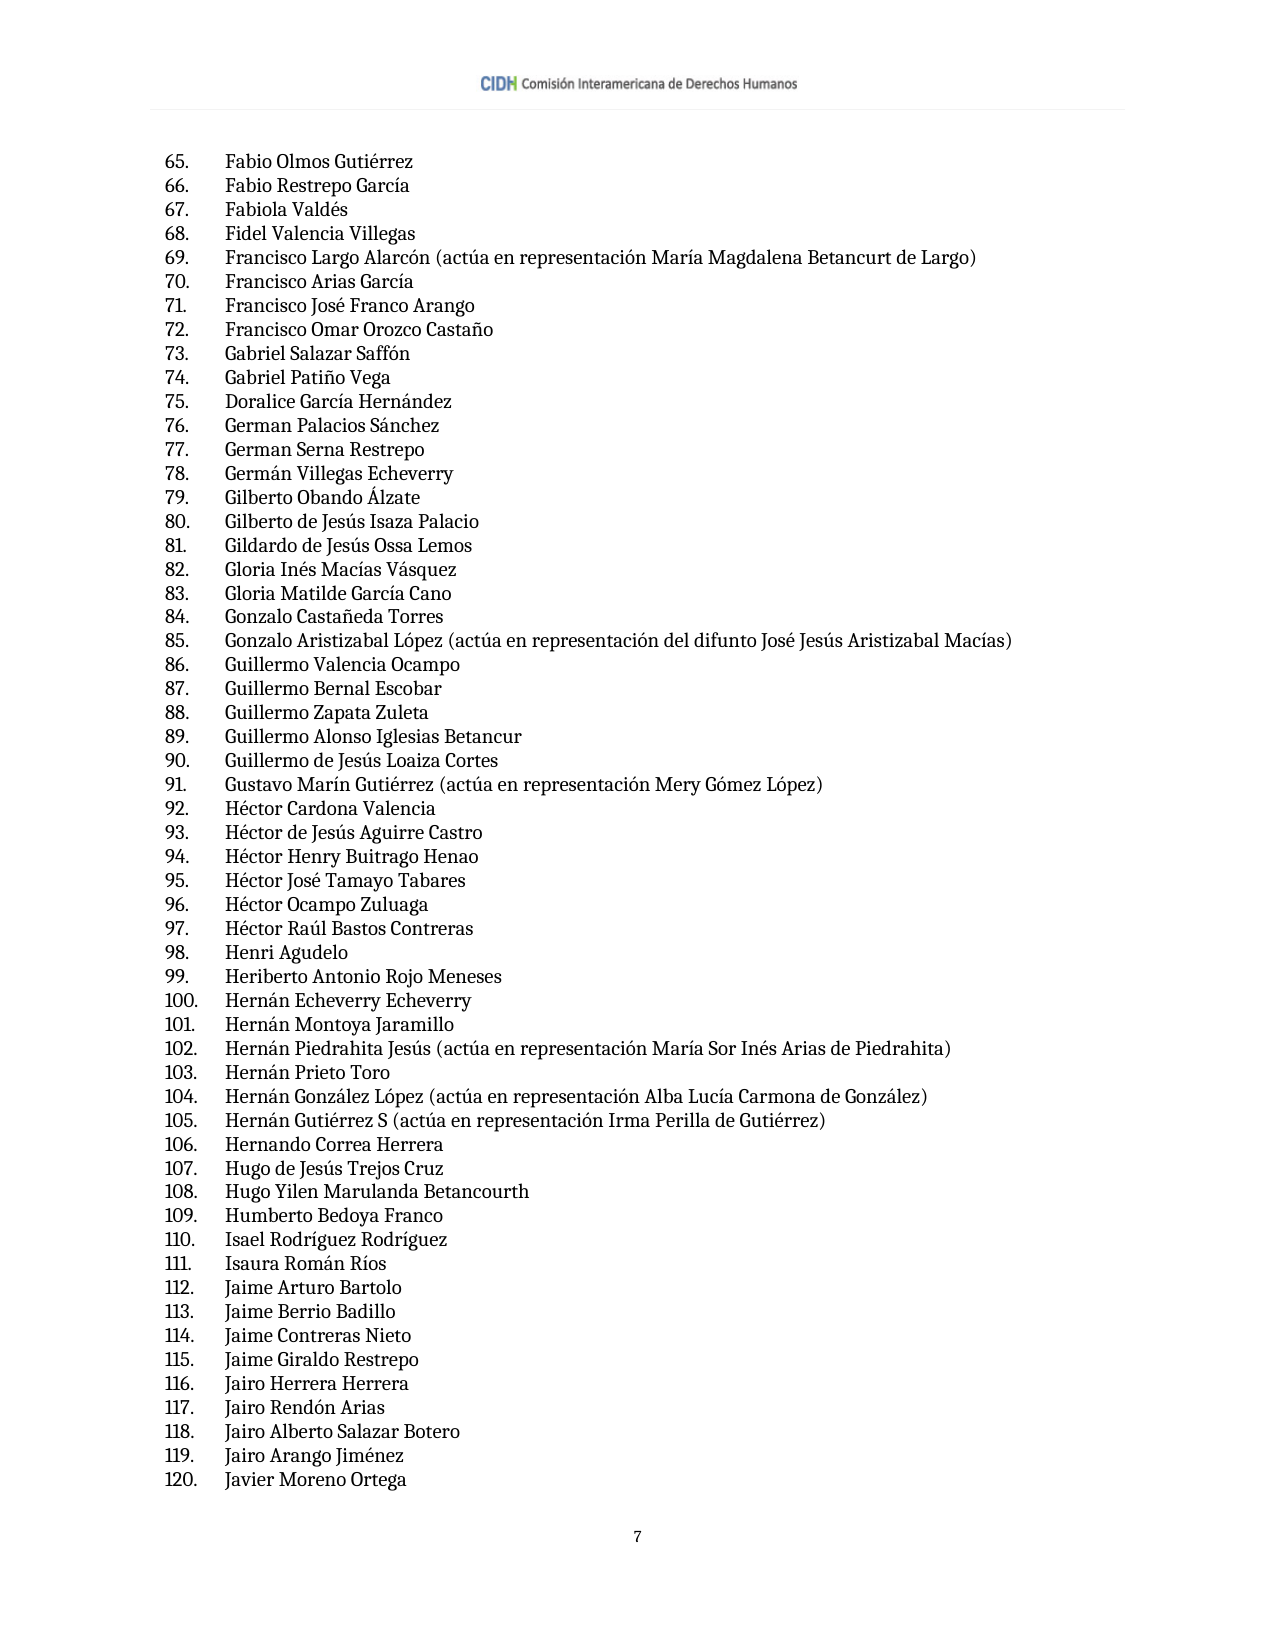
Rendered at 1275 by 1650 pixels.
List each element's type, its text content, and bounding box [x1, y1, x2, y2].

list Isael Rodríguez Rodríguez [165, 1228, 1125, 1252]
list Gabriel Patiño Vega [165, 366, 1125, 389]
list Gustavo Marín Gutiérrez (actúa en representación Mery Gómez López) [165, 773, 1125, 797]
list Isaura Román Ríos [165, 1252, 1125, 1276]
list Hernán Echeverry Echeverry [165, 988, 1125, 1012]
list Gabriel Salazar Saffón [165, 342, 1125, 366]
list Héctor Cardona Valencia [165, 797, 1125, 821]
list Javier Moreno Ortega [165, 1468, 1125, 1492]
list Fabio Restrepo García [165, 174, 1125, 198]
list Jaime Arturo Bartolo [165, 1276, 1125, 1300]
list Jaime Berrio Badillo [165, 1300, 1125, 1324]
list Fabiola Valdés [165, 198, 1125, 222]
list Francisco Omar Orozco Castaño [165, 318, 1125, 342]
list Guillermo de Jesús Loaiza Cortes [165, 749, 1125, 773]
list Hugo Yilen Marulanda Betancourth [165, 1180, 1125, 1204]
list Fidel Valencia Villegas [165, 222, 1125, 246]
list Henri Agudelo [165, 941, 1125, 964]
list Jairo Alberto Salazar Botero [165, 1420, 1125, 1444]
list Hernán González López (actúa en representación Alba Lucía Carmona de González) [165, 1084, 1125, 1108]
list Héctor Ocampo Zuluaga [165, 893, 1125, 917]
list Gonzalo Aristizabal López (actúa en representación del difunto José Jesús Aristizabal Macías) [165, 629, 1125, 653]
list Jairo Rendón Arias [165, 1396, 1125, 1420]
list Héctor Raúl Bastos Contreras [165, 917, 1125, 941]
list Guillermo Alonso Iglesias Betancur [165, 725, 1125, 749]
list Doralice García Hernández [165, 389, 1125, 413]
list Jaime Giraldo Restrepo [165, 1348, 1125, 1372]
list Guillermo Valencia Ocampo [165, 653, 1125, 677]
list German Serna Restrepo [165, 437, 1125, 461]
list Hernán Gutiérrez S (actúa en representación Irma Perilla de Gutiérrez) [165, 1108, 1125, 1132]
list Hernando Correa Herrera [165, 1132, 1125, 1156]
list Germán Villegas Echeverry [165, 461, 1125, 485]
list Jairo Arango Jiménez [165, 1444, 1125, 1468]
list Héctor José Tamayo Tabares [165, 869, 1125, 893]
list Gloria Inés Macías Vásquez [165, 557, 1125, 581]
list Hernán Prieto Toro [165, 1060, 1125, 1084]
list Gildardo de Jesús Ossa Lemos [165, 533, 1125, 557]
list Heriberto Antonio Rojo Meneses [165, 964, 1125, 988]
list Jaime Contreras Nieto [165, 1324, 1125, 1348]
list Hernán Montoya Jaramillo [165, 1012, 1125, 1036]
list Gilberto Obando Álzate [165, 485, 1125, 509]
list Guillermo Bernal Escobar [165, 677, 1125, 701]
list Humberto Bedoya Franco [165, 1204, 1125, 1228]
list Francisco José Franco Arango [165, 294, 1125, 318]
list Gloria Matilde García Cano [165, 581, 1125, 605]
list Gonzalo Castañeda Torres [165, 605, 1125, 629]
list Hernán Piedrahita Jesús (actúa en representación María Sor Inés Arias de Piedrahita) [165, 1036, 1125, 1060]
list Gilberto de Jesús Isaza Palacio [165, 509, 1125, 533]
list Jairo Herrera Herrera [165, 1372, 1125, 1396]
picture [475, 75, 800, 93]
list German Palacios Sánchez [165, 413, 1125, 437]
list Francisco Arias García [165, 270, 1125, 294]
list Francisco Largo Alarcón (actúa en representación María Magdalena Betancurt de Largo) [165, 246, 1125, 270]
list Fabio Olmos Gutiérrez [165, 150, 1125, 174]
list Hugo de Jesús Trejos Cruz [165, 1156, 1125, 1180]
list Héctor Henry Buitrago Henao [165, 845, 1125, 869]
list Héctor de Jesús Aguirre Castro [165, 821, 1125, 845]
list Guillermo Zapata Zuleta [165, 701, 1125, 725]
